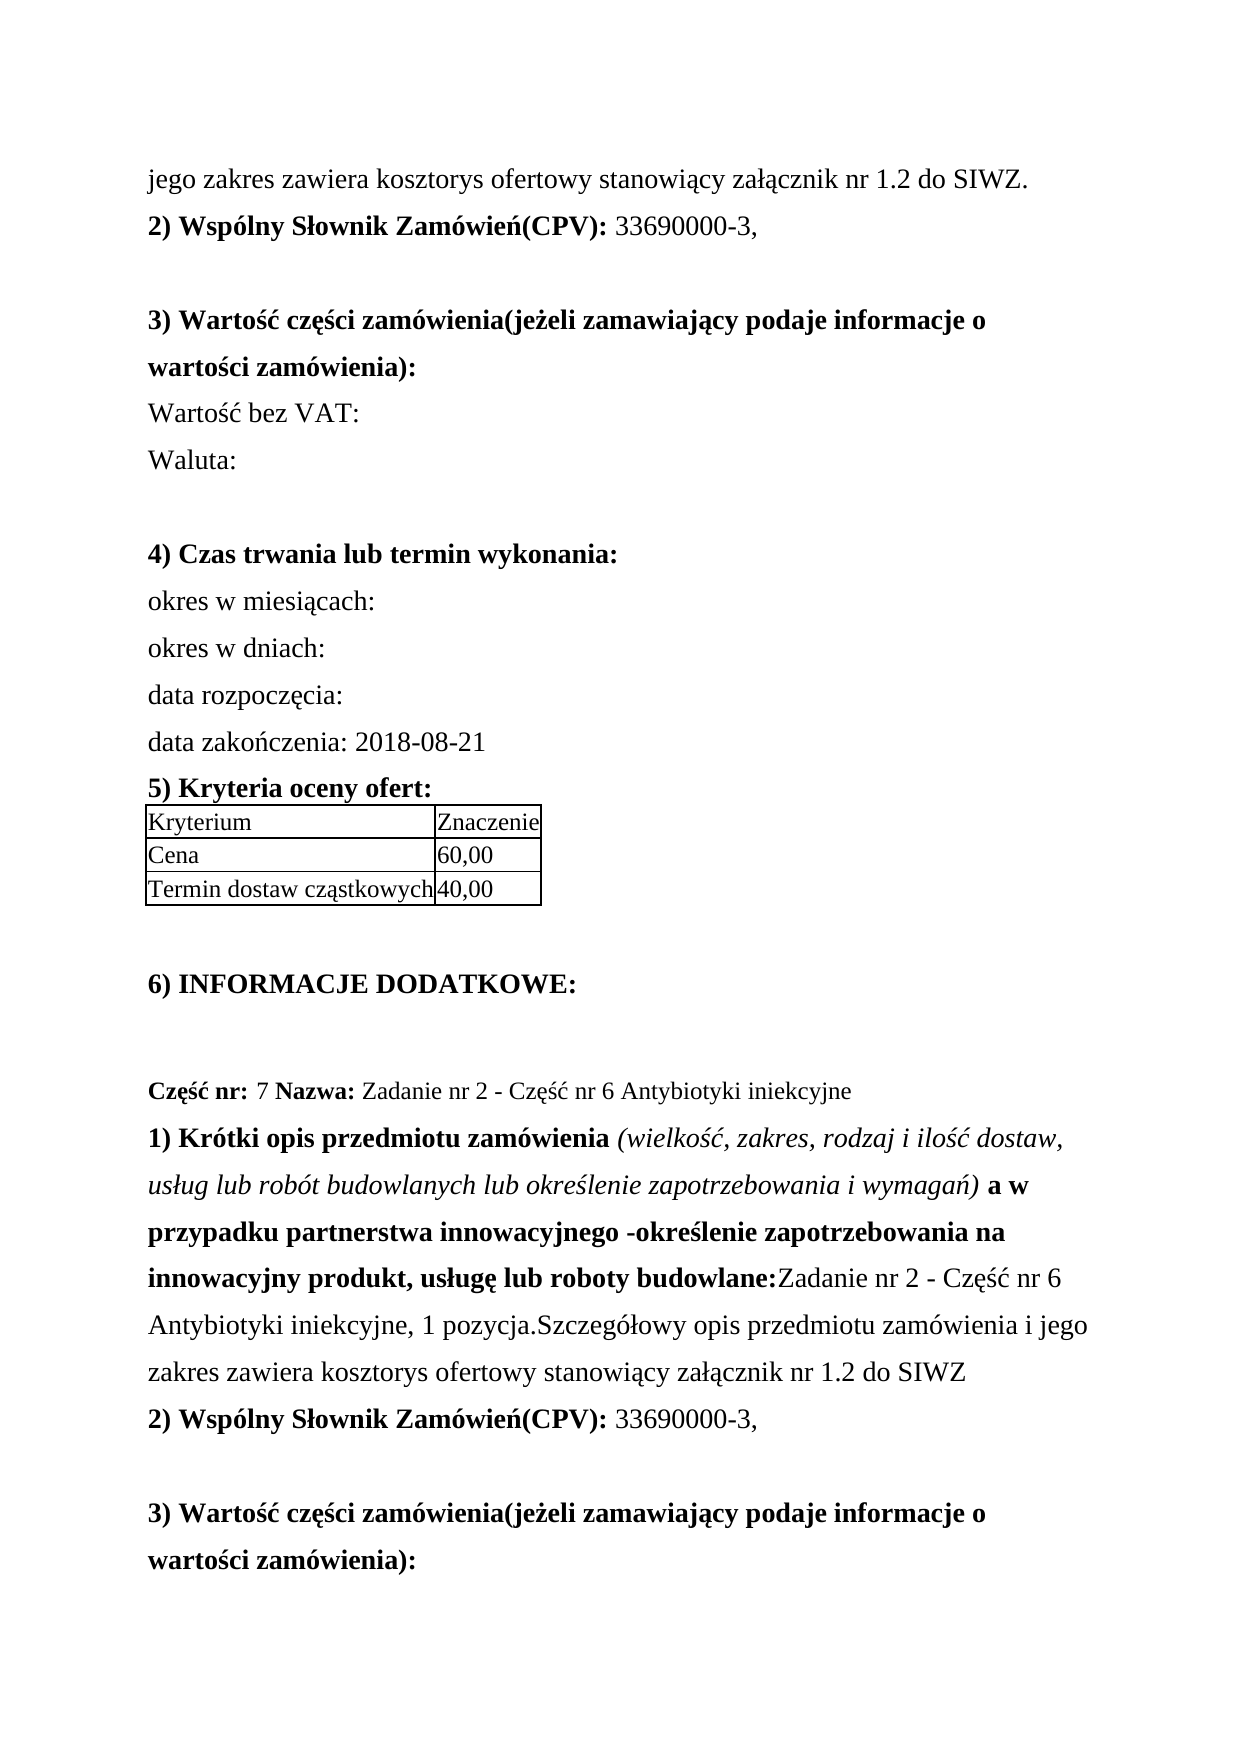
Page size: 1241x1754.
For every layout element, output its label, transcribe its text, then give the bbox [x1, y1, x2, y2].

table_header Część nr: [146, 1075, 254, 1106]
table_cell 60,00 [436, 839, 540, 871]
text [148, 1106, 1093, 1575]
text 6) INFORMACJE DODATKOWE: [148, 906, 1093, 1046]
table_cell Cena [147, 839, 434, 871]
table_header 7 [255, 1075, 273, 1106]
table_header Kryterium [147, 806, 434, 837]
table_header Znaczenie [436, 806, 540, 837]
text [148, 148, 1093, 804]
table_cell 40,00 [436, 872, 540, 904]
table_header Zadanie nr 2 - Część nr 6 Antybiotyki iniekcyjne [360, 1075, 858, 1106]
table_header Nazwa: [273, 1075, 360, 1106]
table_cell Termin dostaw cząstkowych [147, 872, 434, 904]
